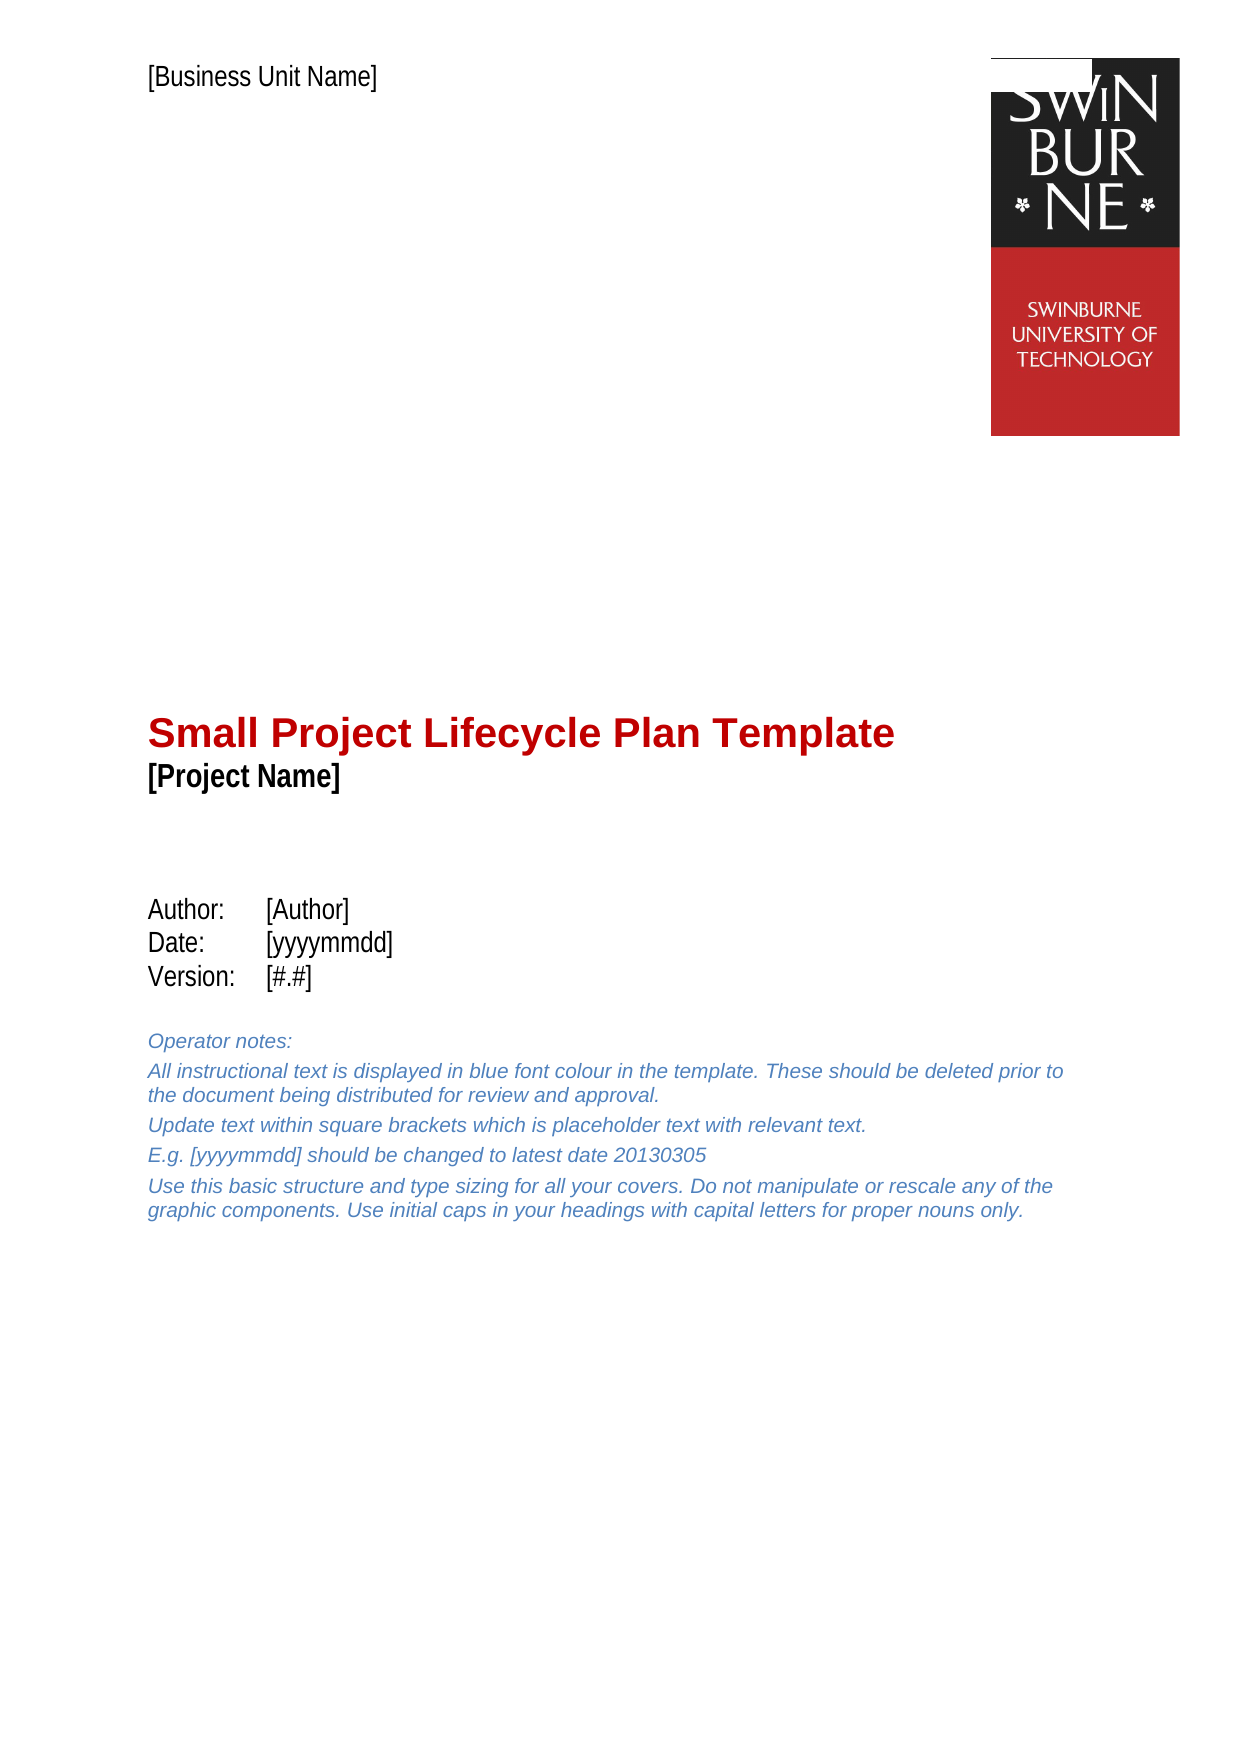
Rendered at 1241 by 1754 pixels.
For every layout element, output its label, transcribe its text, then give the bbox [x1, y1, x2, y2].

text All instructional text is displayed in blue font colour in the template. These should be deleted prior to the document being distributed for review and approval. [148, 1059, 1092, 1107]
text Author: [Author] [148, 892, 1092, 925]
text Update text within square brackets which is placeholder text with relevant text. [148, 1113, 1092, 1137]
text Date: [yyyymmdd] [148, 925, 1092, 959]
title Small Project Lifecycle Plan [148, 709, 1092, 757]
text Version: [#.#] [148, 959, 1092, 992]
text E.g. [yyyymmdd] should be changed to latest date 20130305 [148, 1143, 1092, 1167]
picture [991, 58, 1180, 436]
text Use this basic structure and type sizing for all your covers. Do not manipulate or rescale any of the graphic components. Use initial caps in your headings with capital letters for proper nouns only. [148, 1173, 1092, 1221]
text [Project Name] [148, 757, 1092, 795]
text Operator notes: [148, 1029, 1092, 1053]
